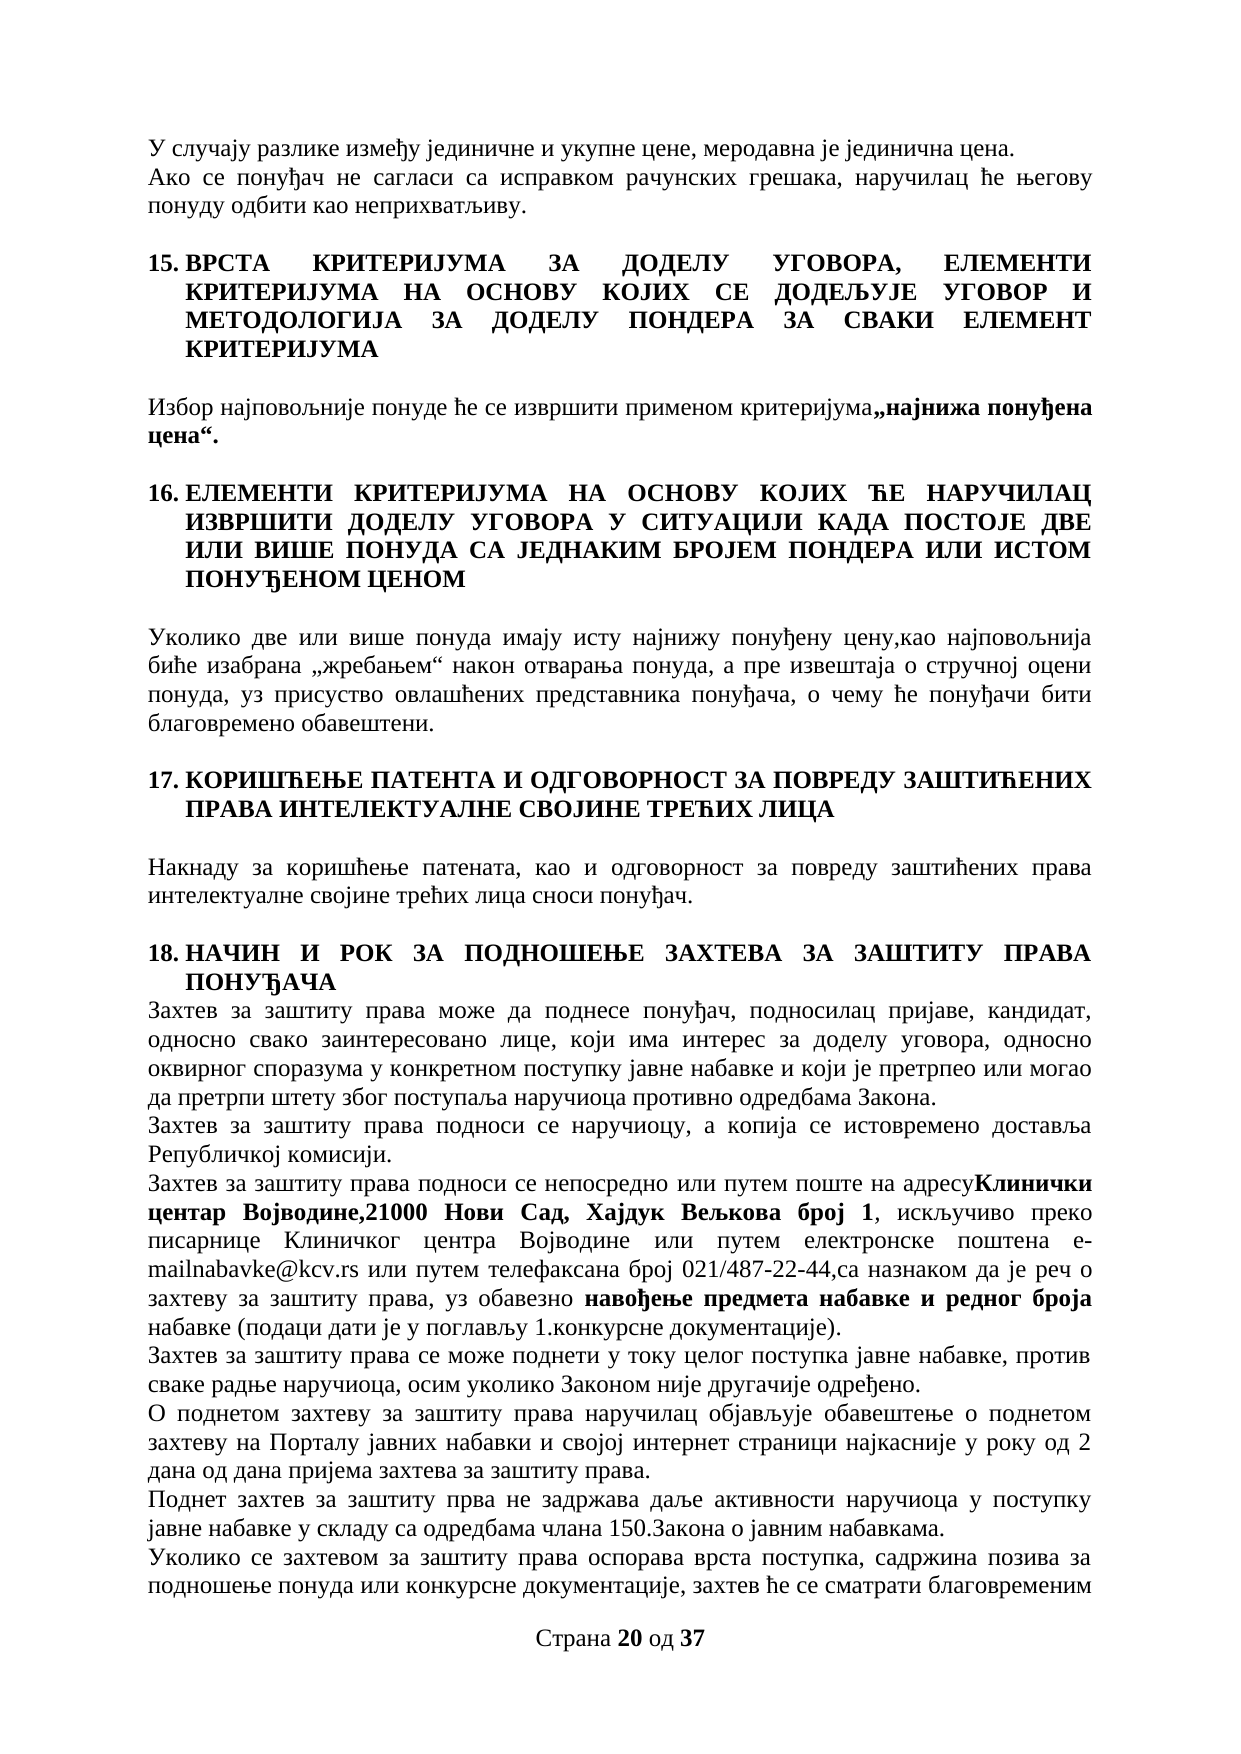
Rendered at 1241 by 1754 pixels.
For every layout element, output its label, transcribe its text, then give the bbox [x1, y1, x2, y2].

list ЕЛЕМЕНТИ КРИТЕРИЈУМА НА ОСНОВУ КОЈИХ ЋЕ НАРУЧИЛАЦ ИЗВРШИТИ ДОДЕЛУ УГОВОРА У СИТУАЦИЈИ КАДА ПОСТОЈЕ ДВЕ ИЛИ ВИШЕ ПОНУДА СА ЈЕДНАКИМ БРОЈЕМ ПОНДЕРА ИЛИ ИСТОМ ПОНУЂЕНОМ ЦЕНОМ [148, 478, 1092, 593]
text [148, 1542, 1092, 1599]
text Захтев за заштиту права подноси се непосредно или путем поште на адресуКлинички центар Војводине,21000 Нови Сад, Хајдук Вељкова број 1, искључиво преко писарнице Клиничког центра Војводине или путем електронске поштена e-mailnabavke@kcv.rs или путем телефаксана број 021/487-22-44,са назнаком да је реч о захтеву за заштиту права, уз обавезно навођење предмета набавке и редног броја набавке (подаци дати је у поглављу 1.конкурсне документације). [148, 1168, 1092, 1340]
list НАЧИН И РОК ЗА ПОДНОШЕЊЕ ЗАХТЕВА ЗА ЗАШТИТУ ПРАВА ПОНУЂАЧА [148, 938, 1092, 995]
text Захтев за заштиту права се може поднети у току целог поступка јавне набавке, против сваке радње наручиоца, осим уколико Законом није другачије одређено. [148, 1340, 1092, 1398]
list ВРСТА КРИТЕРИЈУМА ЗА ДОДЕЛУ УГОВОРА, ЕЛЕМЕНТИ КРИТЕРИЈУМА НА ОСНОВУ КОЈИХ СЕ ДОДЕЉУЈЕ УГОВОР И МЕТОДОЛОГИЈА ЗА ДОДЕЛУ ПОНДЕРА ЗА СВАКИ ЕЛЕМЕНТ КРИТЕРИЈУМА [148, 248, 1092, 363]
text Захтев за заштиту права подноси се наручиоцу, а копија се истовремено доставља Републичкој комисији. [148, 1110, 1092, 1168]
text Избор најповољније понуде ће се извршити применом критеријума [148, 392, 1092, 449]
text Захтев за заштиту права може да поднесе понуђач, подносилац пријаве, кандидат, односно свако заинтересовано лице, који има интерес за доделу уговора, односно оквирног споразума у конкретном поступку јавне набавке и који је претрпео или могао да претрпи штету због поступаља наручиоца противно одредбама Закона. [148, 995, 1092, 1110]
text О поднетом захтеву за заштиту права наручилац објављује обавештење о поднетом захтеву на Порталу јавних набавки и својој интернет страници најкасније у року од 2 дана од дана пријема захтева за заштиту права. [148, 1398, 1092, 1484]
text Накнаду за коришћење патената, као и одговорност за повреду заштићених права интелектуалне својине трећих лица сноси понуђач. [148, 852, 1092, 909]
text У случају разлике између јединичне и укупне цене, меродавна је јединична цена. [148, 133, 1092, 162]
text Ако се понуђач не сагласи са исправком рачунских грешака, наручилац ће његову понуду одбити као неприхватљиву. [148, 162, 1092, 219]
list КОРИШЋЕЊЕ ПАТЕНТА И ОДГОВОРНОСТ ЗА ПОВРЕДУ ЗАШТИЋЕНИХ ПРАВА ИНТЕЛЕКТУАЛНЕ СВОЈИНЕ ТРЕЋИХ ЛИЦА [148, 765, 1092, 823]
text Уколико две или више понуда имају исту најнижу понуђену цену,као најповољнија биће изабрана „жребањем“ након отварања понуда, а пре извештаја о стручној оцени понуда, уз присуство овлашћених представника понуђача, о чему ће понуђачи бити благовремено обавештени. [148, 622, 1092, 737]
text Поднет захтев за заштиту прва не задржава даље активности наручиоца у поступку јавне набавке у складу са одредбама члана 150.Закона о јавним набавкама. [148, 1484, 1092, 1542]
